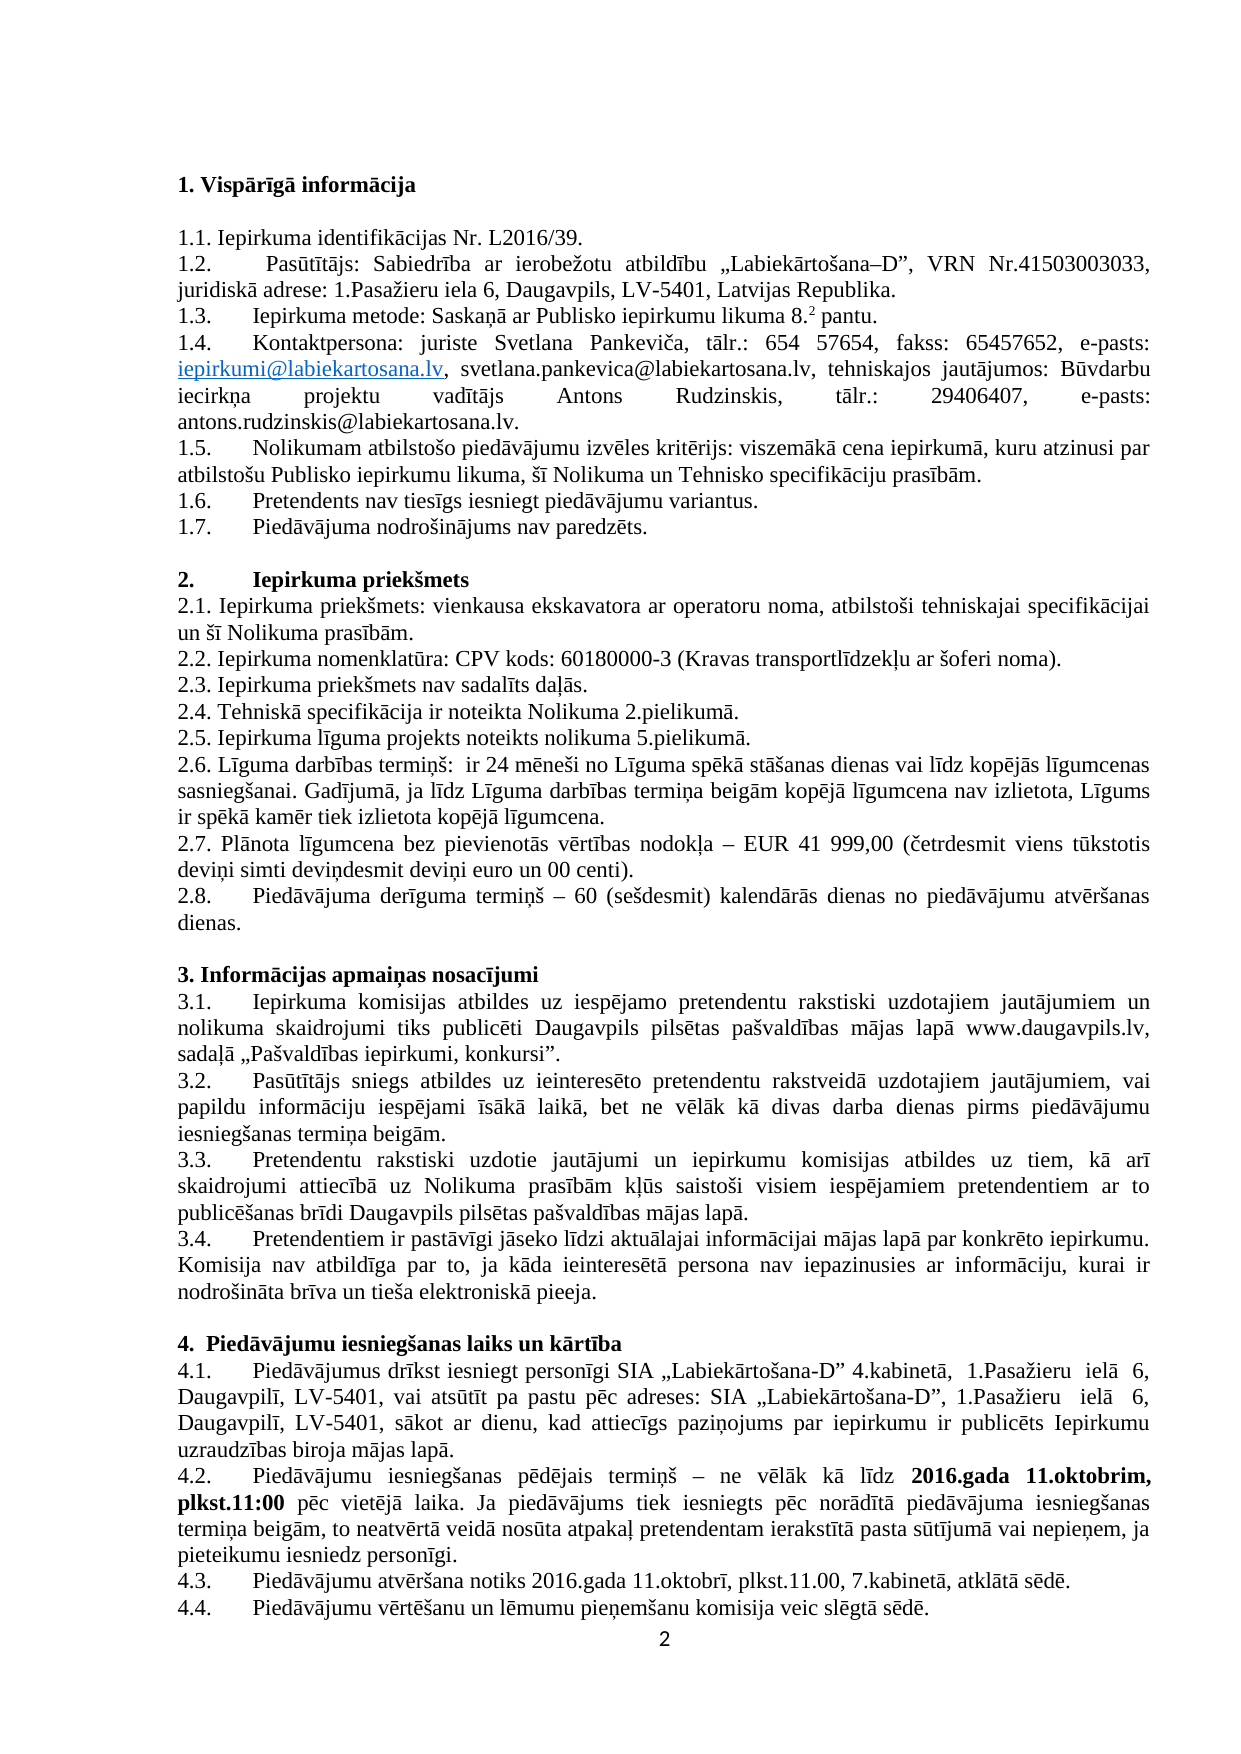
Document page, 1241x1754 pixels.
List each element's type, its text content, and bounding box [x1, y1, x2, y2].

text 4.1. Piedāvājumus drīkst iesniegt personīgi SIA „Labiekārtošana-D” 4.kabinetā, 1.Pasažieru ielā 6, Daugavpilī, LV-5401, vai atsūtīt pa pastu pēc adreses: SIA „Labiekārtošana-D”, 1.Pasažieru ielā 6, Daugavpilī, LV-5401, sākot ar dienu, kad attiecīgs paziņojums par iepirkumu ir publicēts Iepirkumu uzraudzības biroja mājas lapā. [177, 1357, 1152, 1462]
text 2.7. Plānota līgumcena bez pievienotās vērtības nodokļa – EUR 41 999,00 (četrdesmit viens tūkstotis deviņi simti deviņdesmit deviņi euro un 00 centi). [177, 830, 1152, 882]
text 3.3. Pretendentu rakstiski uzdotie jautājumi un iepirkumu komisijas atbildes uz tiem, kā arī skaidrojumi attiecībā uz Nolikuma prasībām kļūs saistoši visiem iespējamiem pretendentiem ar to publicēšanas brīdi Daugavpils pilsētas pašvaldības mājas lapā. [177, 1146, 1152, 1225]
text 4.4. Piedāvājumu vērtēšanu un lēmumu pieņemšanu komisija veic slēgtā sēdē. [177, 1594, 1152, 1620]
text 2. Iepirkuma priekšmets [177, 566, 1152, 592]
text 1.1. Iepirkuma identifikācijas Nr. L2016/39. [177, 223, 1152, 250]
text 4. Piedāvājumu iesniegšanas laiks un kārtība [177, 1330, 1152, 1357]
text 2.1. Iepirkuma priekšmets: vienkausa ekskavatora ar operatoru noma, atbilstoši tehniskajai specifikācijai un šī Nolikuma prasībām. [177, 592, 1152, 645]
text 2.4. Tehniskā specifikācija ir noteikta Nolikuma 2.pielikumā. [177, 698, 1152, 724]
text 3.1. Iepirkuma komisijas atbildes uz iespējamo pretendentu rakstiski uzdotajiem jautājumiem un nolikuma skaidrojumi tiks publicēti Daugavpils pilsētas pašvaldības mājas lapā www.daugavpils.lv, sadaļā „Pašvaldības iepirkumi, konkursi”. [177, 988, 1152, 1067]
text 1.4. Kontaktpersona: juriste Svetlana Pankeviča, tālr.: 654 57654, fakss: 65457652, e-pasts: iepirkumi@labiekartosana.lv, svetlana.pankevica@labiekartosana.lv, tehniskajos jautājumos: Būvdarbu iecirkņa projektu vadītājs Antons Rudzinskis, tālr.: 29406407, e-pasts: antons.rudzinskis@labiekartosana.lv. [177, 329, 1152, 434]
text 2.2. Iepirkuma nomenklatūra: CPV kods: 60180000-3 (Kravas transportlīdzekļu ar šoferi noma). [177, 645, 1152, 672]
text 1.2. Pasūtītājs: Sabiedrība ar ierobežotu atbildību „Labiekārtošana–D”, VRN Nr.41503003033, juridiskā adrese: 1.Pasažieru iela 6, Daugavpils, LV-5401, Latvijas Republika. [177, 250, 1152, 303]
text 2.8. Piedāvājuma derīguma termiņš – 60 (sešdesmit) kalendārās dienas no piedāvājumu atvēršanas dienas. [177, 882, 1152, 935]
text 2.3. Iepirkuma priekšmets nav sadalīts daļās. [177, 672, 1152, 698]
text 3. Informācijas apmaiņas nosacījumi [177, 961, 1152, 988]
text 1.3. Iepirkuma metode: Saskaņā ar Publisko iepirkumu likuma 8.2 pantu. [177, 303, 1152, 329]
text 4.3. Piedāvājumu atvēršana notiks 2016.gada 11.oktobrī, plkst.11.00, 7.kabinetā, atklātā sēdē. [177, 1568, 1152, 1594]
text 3.2. Pasūtītājs sniegs atbildes uz ieinteresēto pretendentu rakstveidā uzdotajiem jautājumiem, vai papildu informāciju iespējami īsākā laikā, bet ne vēlāk kā divas darba dienas pirms piedāvājumu iesniegšanas termiņa beigām. [177, 1067, 1152, 1146]
text 4.2. Piedāvājumu iesniegšanas pēdējais termiņš – ne vēlāk kā līdz 2016.gada 11.oktobrim, plkst.11:00 pēc vietējā laika. Ja piedāvājums tiek iesniegts pēc norādītā piedāvājuma iesniegšanas termiņa beigām, to neatvērtā veidā nosūta atpakaļ pretendentam ierakstītā pasta sūtījumā vai nepieņem, ja pieteikumu iesniedz personīgi. [177, 1462, 1152, 1568]
text 1.7. Piedāvājuma nodrošinājums nav paredzēts. [177, 513, 1152, 540]
text 1.5. Nolikumam atbilstošo piedāvājumu izvēles kritērijs: viszemākā cena iepirkumā, kuru atzinusi par atbilstošu Publisko iepirkumu likuma, šī Nolikuma un Tehnisko specifikāciju prasībām. [177, 434, 1152, 487]
text 2.5. Iepirkuma līguma projekts noteikts nolikuma 5.pielikumā. [177, 724, 1152, 751]
text 1.6. Pretendents nav tiesīgs iesniegt piedāvājumu variantus. [177, 487, 1152, 513]
text 1. Vispārīgā informācija [177, 171, 1152, 197]
text 3.4. Pretendentiem ir pastāvīgi jāseko līdzi aktuālajai informācijai mājas lapā par konkrēto iepirkumu. Komisija nav atbildīga par to, ja kāda ieinteresētā persona nav iepazinusies ar informāciju, kurai ir nodrošināta brīva un tieša elektroniskā pieeja. [177, 1225, 1152, 1304]
text 2.6. Līguma darbības termiņš: ir 24 mēneši no Līguma spēkā stāšanas dienas vai līdz kopējās līgumcenas sasniegšanai. Gadījumā, ja līdz Līguma darbības termiņa beigām kopējā līgumcena nav izlietota, Līgums ir spēkā kamēr tiek izlietota kopējā līgumcena. [177, 751, 1152, 830]
